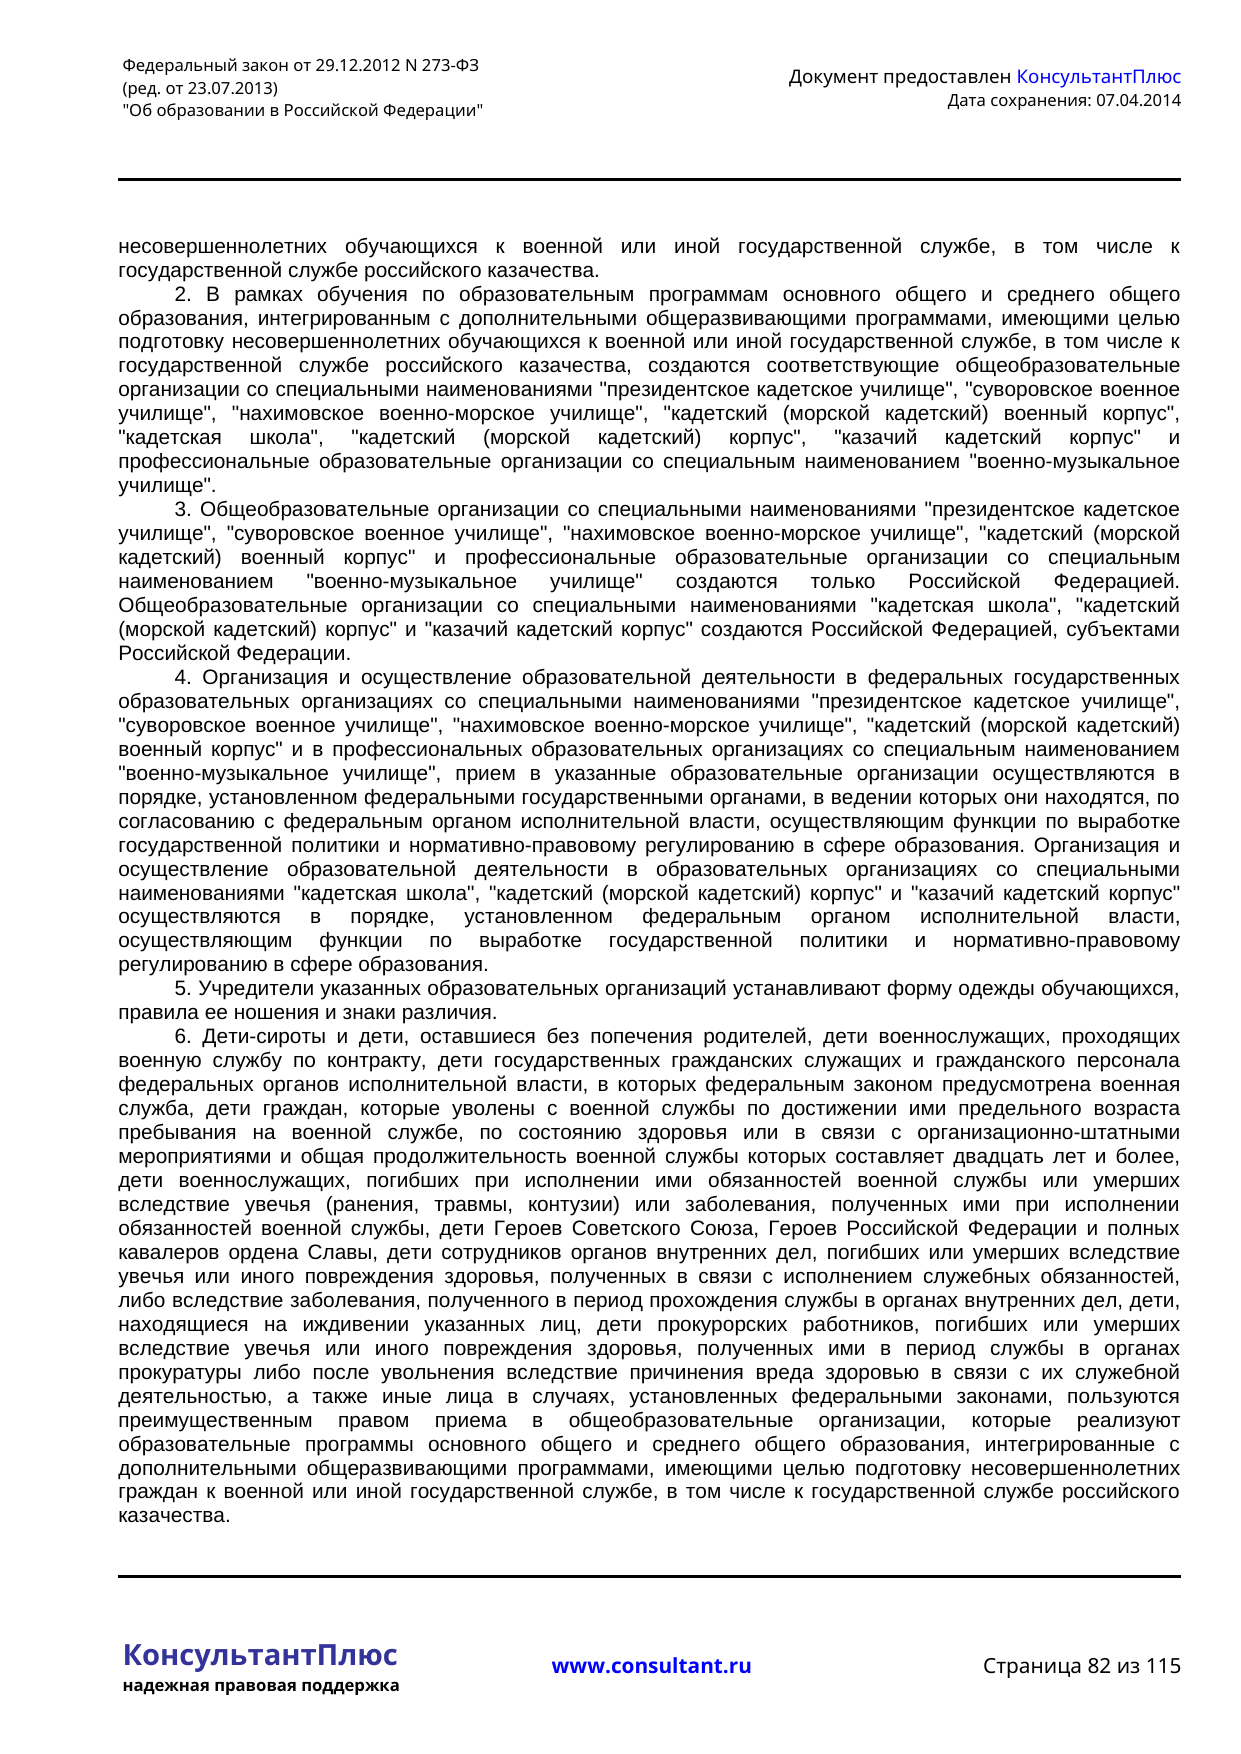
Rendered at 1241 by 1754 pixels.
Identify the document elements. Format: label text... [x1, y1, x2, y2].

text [118, 233, 1181, 281]
text 4. Организация и осуществление образовательной деятельности в федеральных государственных образовательных организациях со специальными наименованиями "президентское кадетское училище", "суворовское военное училище", "нахимовское военно-морское училище", "кадетский (морской кадетский) военный корпус" и в профессиональных образовательных организациях со специальным наименованием "военно-музыкальное училище", прием в указанные образовательные организации осуществляются в порядке, установленном федеральными государственными органами, в ведении которых они находятся, по согласованию с федеральным органом исполнительной власти, осуществляющим функции по выработке государственной политики и нормативно-правовому регулированию в сфере образования. Организация и осуществление образовательной деятельности в образовательных организациях со специальными наименованиями "кадетская школа", "кадетский (морской кадетский) корпус" и "казачий кадетский корпус" осуществляются в порядке, установленном федеральным органом исполнительной власти, осуществляющим функции по выработке государственной политики и нормативно-правовому регулированию в сфере образования. [118, 665, 1181, 976]
text 2. В рамках обучения по образовательным программам основного общего и среднего общего образования, интегрированным с дополнительными общеразвивающими программами, имеющими целью подготовку несовершеннолетних обучающихся к военной или иной государственной службе, в том числе к государственной службе российского казачества, создаются соответствующие общеобразовательные организации со специальными наименованиями "президентское кадетское училище", "суворовское военное училище", "нахимовское военно-морское училище", "кадетский (морской кадетский) военный корпус", "кадетская школа", "кадетский (морской кадетский) корпус", "казачий кадетский корпус" и профессиональные образовательные организации со специальным наименованием "военно-музыкальное училище". [118, 281, 1181, 497]
text 5. Учредители указанных образовательных организаций устанавливают форму одежды обучающихся, правила ее ношения и знаки различия. [118, 976, 1181, 1024]
text 3. Общеобразовательные организации со специальными наименованиями "президентское кадетское училище", "суворовское военное училище", "нахимовское военно-морское училище", "кадетский (морской кадетский) военный корпус" и профессиональные образовательные организации со специальным наименованием "военно-музыкальное училище" создаются только Российской Федерацией. Общеобразовательные организации со специальными наименованиями "кадетская школа", "кадетский (морской кадетский) корпус" и "казачий кадетский корпус" создаются Российской Федерацией, субъектами Российской Федерации. [118, 497, 1181, 665]
text 6. Дети-сироты и дети, оставшиеся без попечения родителей, дети военнослужащих, проходящих военную службу по контракту, дети государственных гражданских служащих и гражданского персонала федеральных органов исполнительной власти, в которых федеральным законом предусмотрена военная служба, дети граждан, которые уволены с военной службы по достижении ими предельного возраста пребывания на военной службе, по состоянию здоровья или в связи с организационно-штатными мероприятиями и общая продолжительность военной службы которых составляет двадцать лет и более, дети военнослужащих, погибших при исполнении ими обязанностей военной службы или умерших вследствие увечья (ранения, травмы, контузии) или заболевания, полученных ими при исполнении обязанностей военной службы, дети Героев Советского Союза, Героев Российской Федерации и полных кавалеров ордена Славы, дети сотрудников органов внутренних дел, погибших или умерших вследствие увечья или иного повреждения здоровья, полученных в связи с исполнением служебных обязанностей, либо вследствие заболевания, полученного в период прохождения службы в органах внутренних дел, дети, находящиеся на иждивении указанных лиц, дети прокурорских работников, погибших или умерших вследствие увечья или иного повреждения здоровья, полученных ими в период службы в органах прокуратуры либо после увольнения вследствие причинения вреда здоровью в связи с их служебной деятельностью, а также иные лица в случаях, установленных федеральными законами, пользуются преимущественным правом приема в общеобразовательные организации, которые реализуют образовательные программы основного общего и среднего общего образования, интегрированные с дополнительными общеразвивающими программами, имеющими целью подготовку несовершеннолетних граждан к военной или иной государственной службе, в том числе к государственной службе российского казачества. [118, 1024, 1181, 1527]
